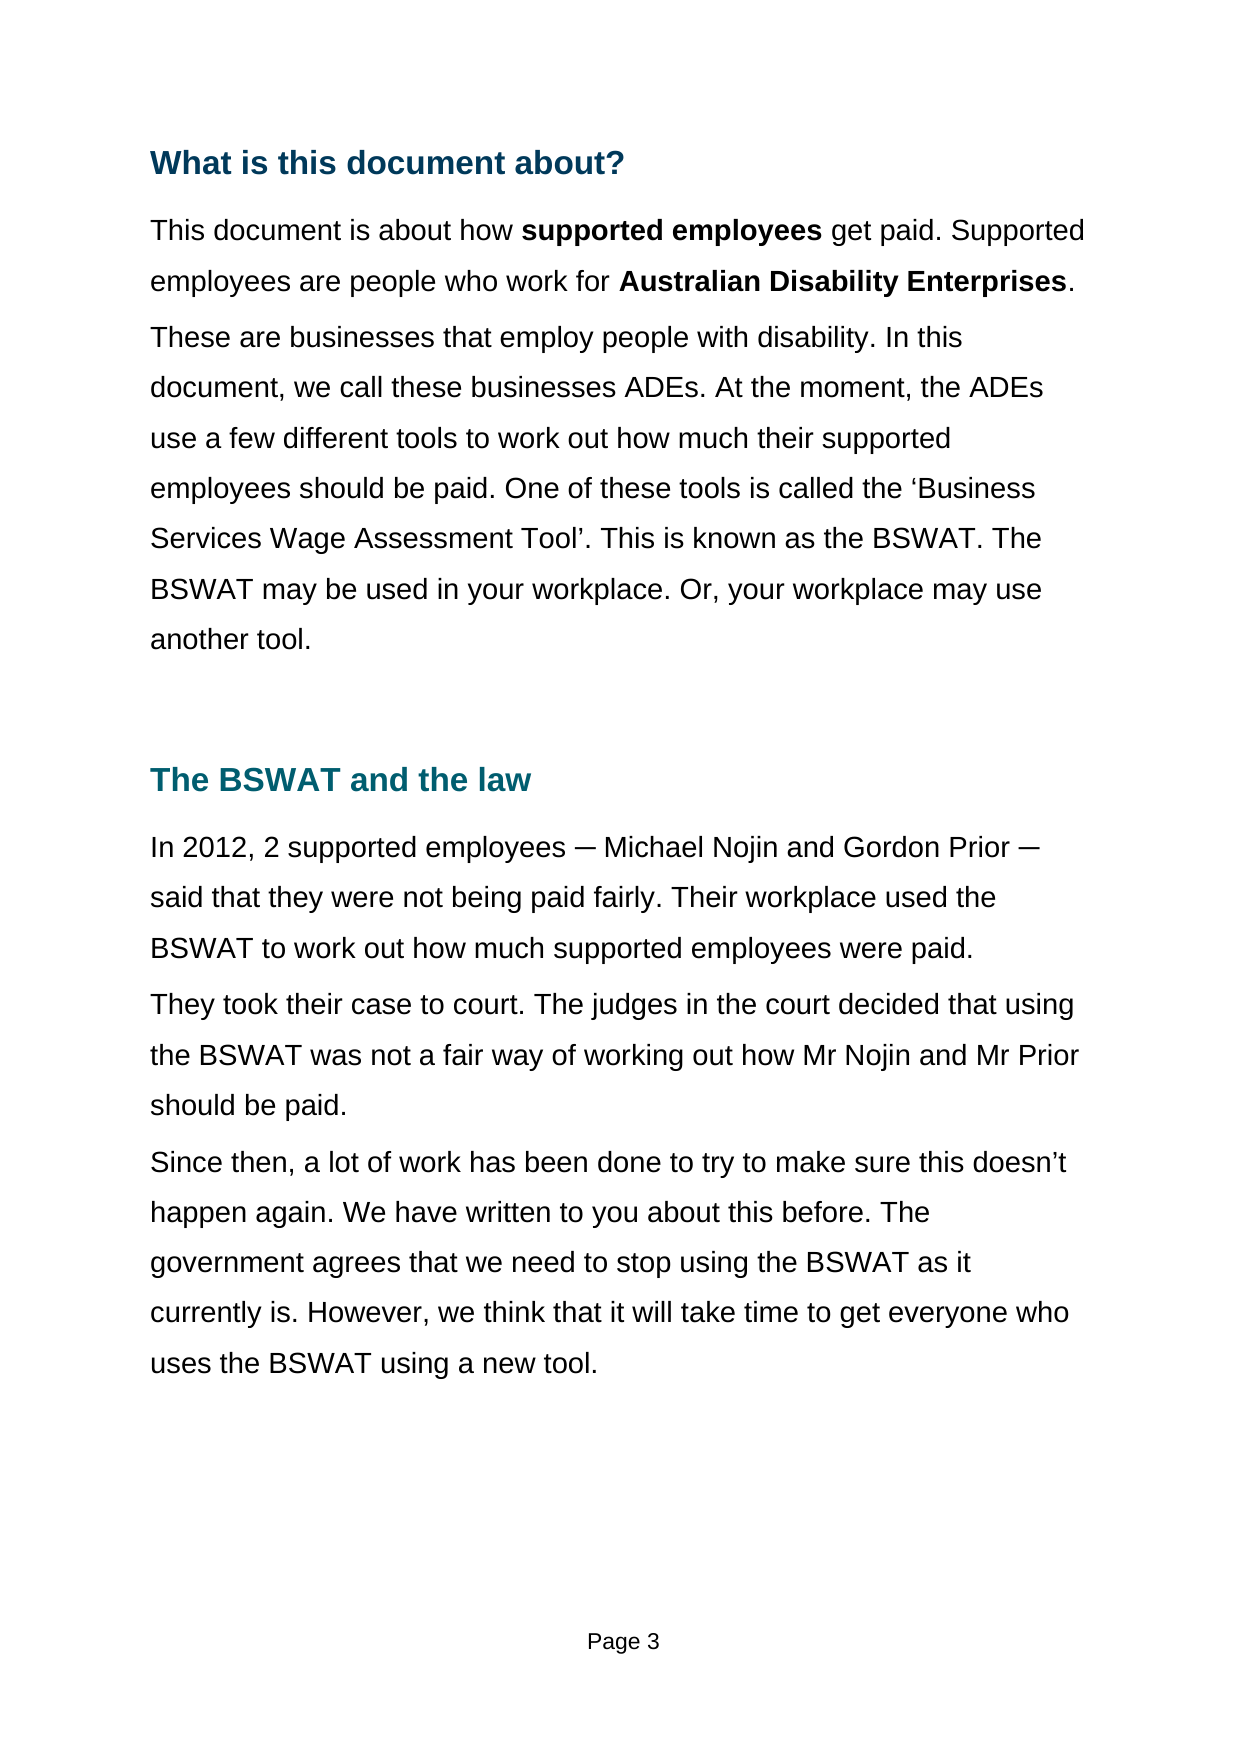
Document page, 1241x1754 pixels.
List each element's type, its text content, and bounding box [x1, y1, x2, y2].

text They took their case to court. The judges in the court decided that using the BSWAT was not a fair way of working out how Mr Nojin and Mr Prior should be paid. [150, 987, 1090, 1122]
subtitle What is this document about? [150, 143, 1090, 182]
text Since then, a lot of work has been done to try to make sure this doesn’t happen again. We have written to you about this before. The government agrees that we need to stop using the BSWAT as it currently is. However, we think that it will take time to get everyone who uses the BSWAT using a new tool. [150, 1144, 1090, 1379]
text In 2012, 2 supported employees ─ Michael Nojin and Gordon Prior ─ said that they were not being paid fairly. Their workplace used the BSWAT to work out how much supported employees were paid. [150, 830, 1090, 964]
subtitle The BSWAT and the law [150, 760, 1090, 798]
text This document is about how supported employees get paid. Supported employees are people who work for Australian Disability Enterprises. [150, 213, 1090, 297]
text These are businesses that employ people with disability. In this document, we call these businesses ADEs. At the moment, the ADEs use a few different tools to work out how much their supported employees should be paid. One of these tools is called the ‘Business Services Wage Assessment Tool’. This is known as the BSWAT. The BSWAT may be used in your workplace. Or, your workplace may use another tool. [150, 320, 1090, 656]
